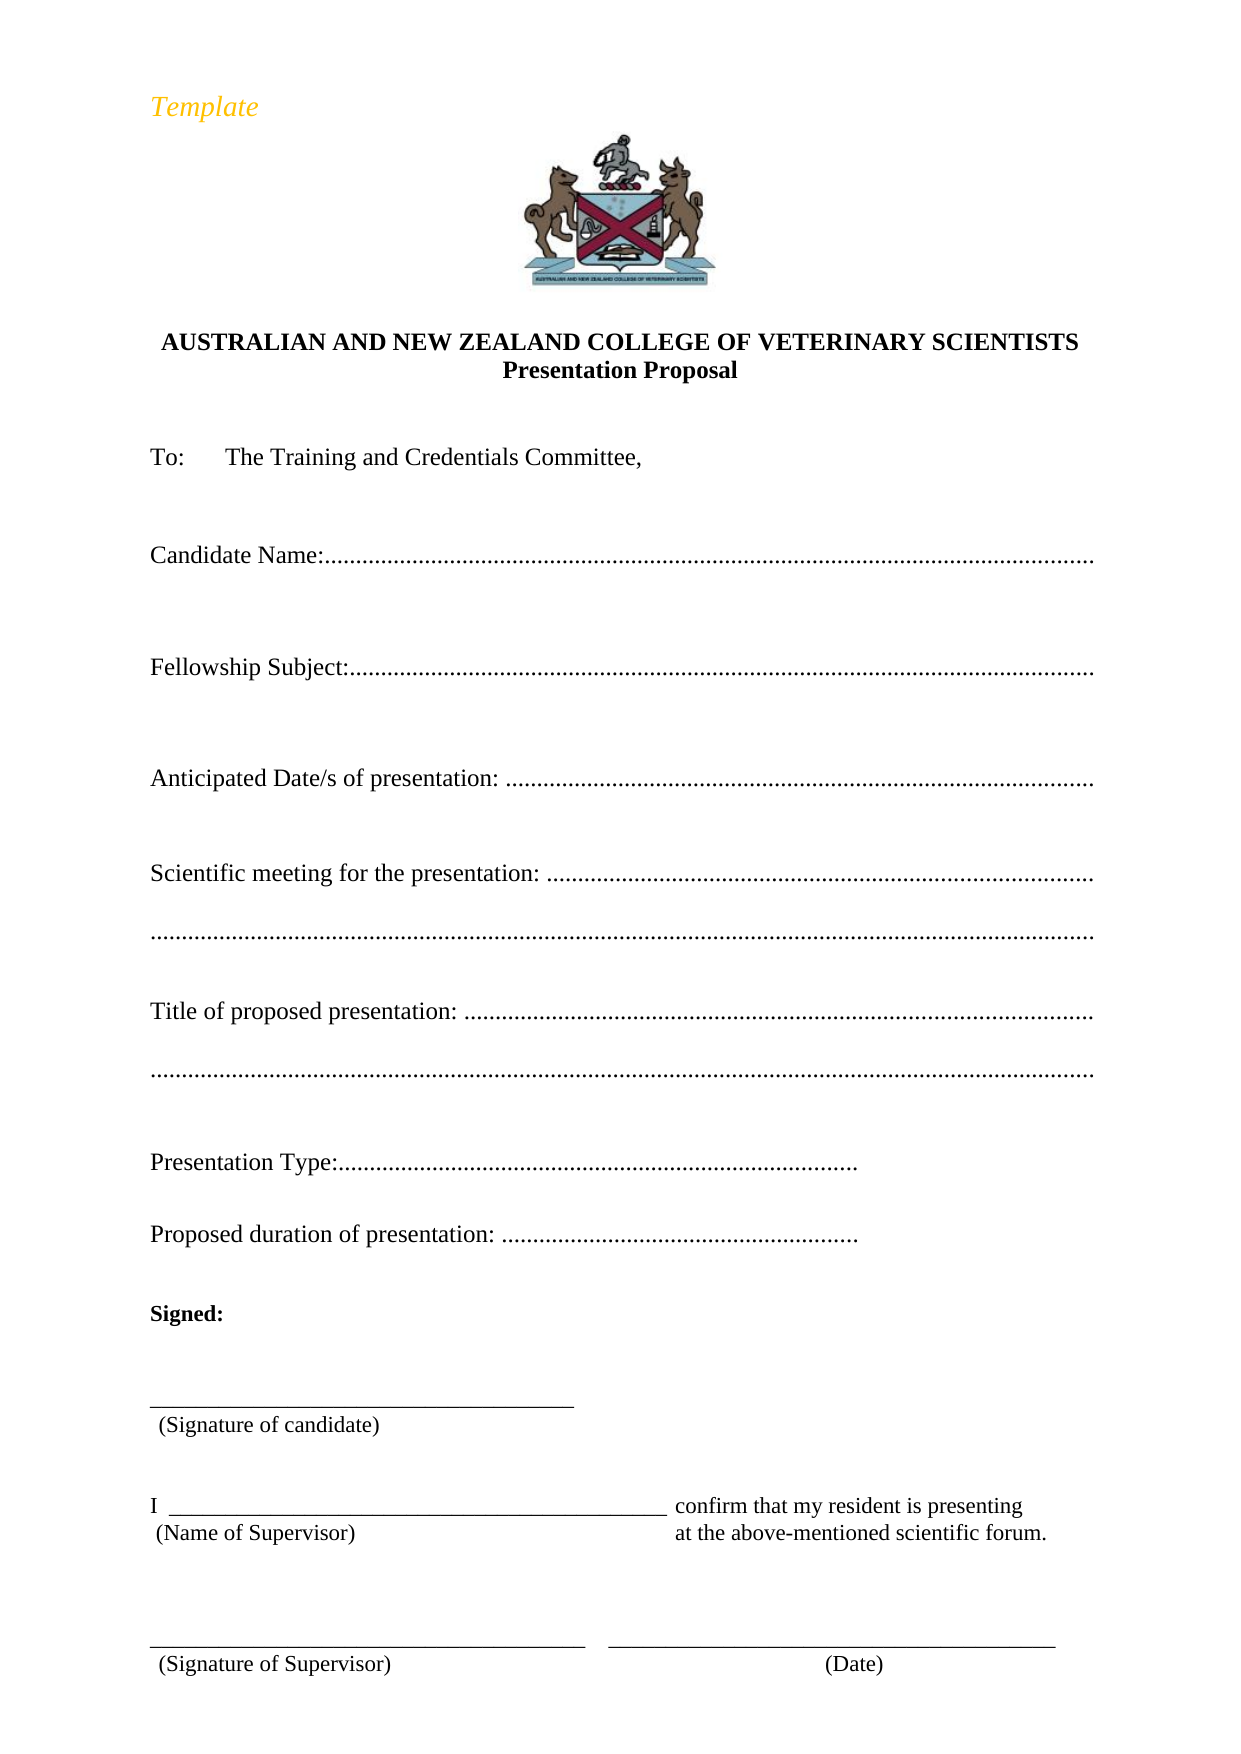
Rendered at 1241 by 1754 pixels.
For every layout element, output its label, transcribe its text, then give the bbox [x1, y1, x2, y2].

text Template [150, 89, 1090, 122]
text Candidate Name: [150, 541, 1090, 569]
text (Name of Supervisor) at the above-mentioned scientific forum. [150, 1518, 1090, 1545]
text Title of proposed presentation: [150, 996, 1102, 1025]
text Presentation Type: [150, 1147, 1090, 1176]
text Proposed duration of presentation: [150, 1219, 1090, 1248]
text To: The Training and Credentials Committee, [150, 442, 1090, 471]
picture [517, 122, 723, 327]
text Signed: [150, 1301, 1090, 1327]
text _____________________________________ [150, 1384, 1090, 1411]
text Presentation Proposal [150, 356, 1090, 384]
text Scientific meeting for the presentation: [150, 858, 1102, 887]
text Anticipated Date/s of presentation: [150, 763, 1090, 792]
text I confirm that my resident is presenting [150, 1492, 1090, 1518]
text (Signature of Supervisor) (Date) [158, 1650, 1090, 1677]
text Fellowship Subject: [150, 652, 1090, 681]
text _____________________________________ _______________________________________ [150, 1624, 1090, 1650]
text AUSTRALIAN AND NEW ZEALAND COLLEGE OF VETERINARY SCIENTISTS [150, 327, 1090, 356]
text (Signature of candidate) [158, 1411, 1090, 1437]
